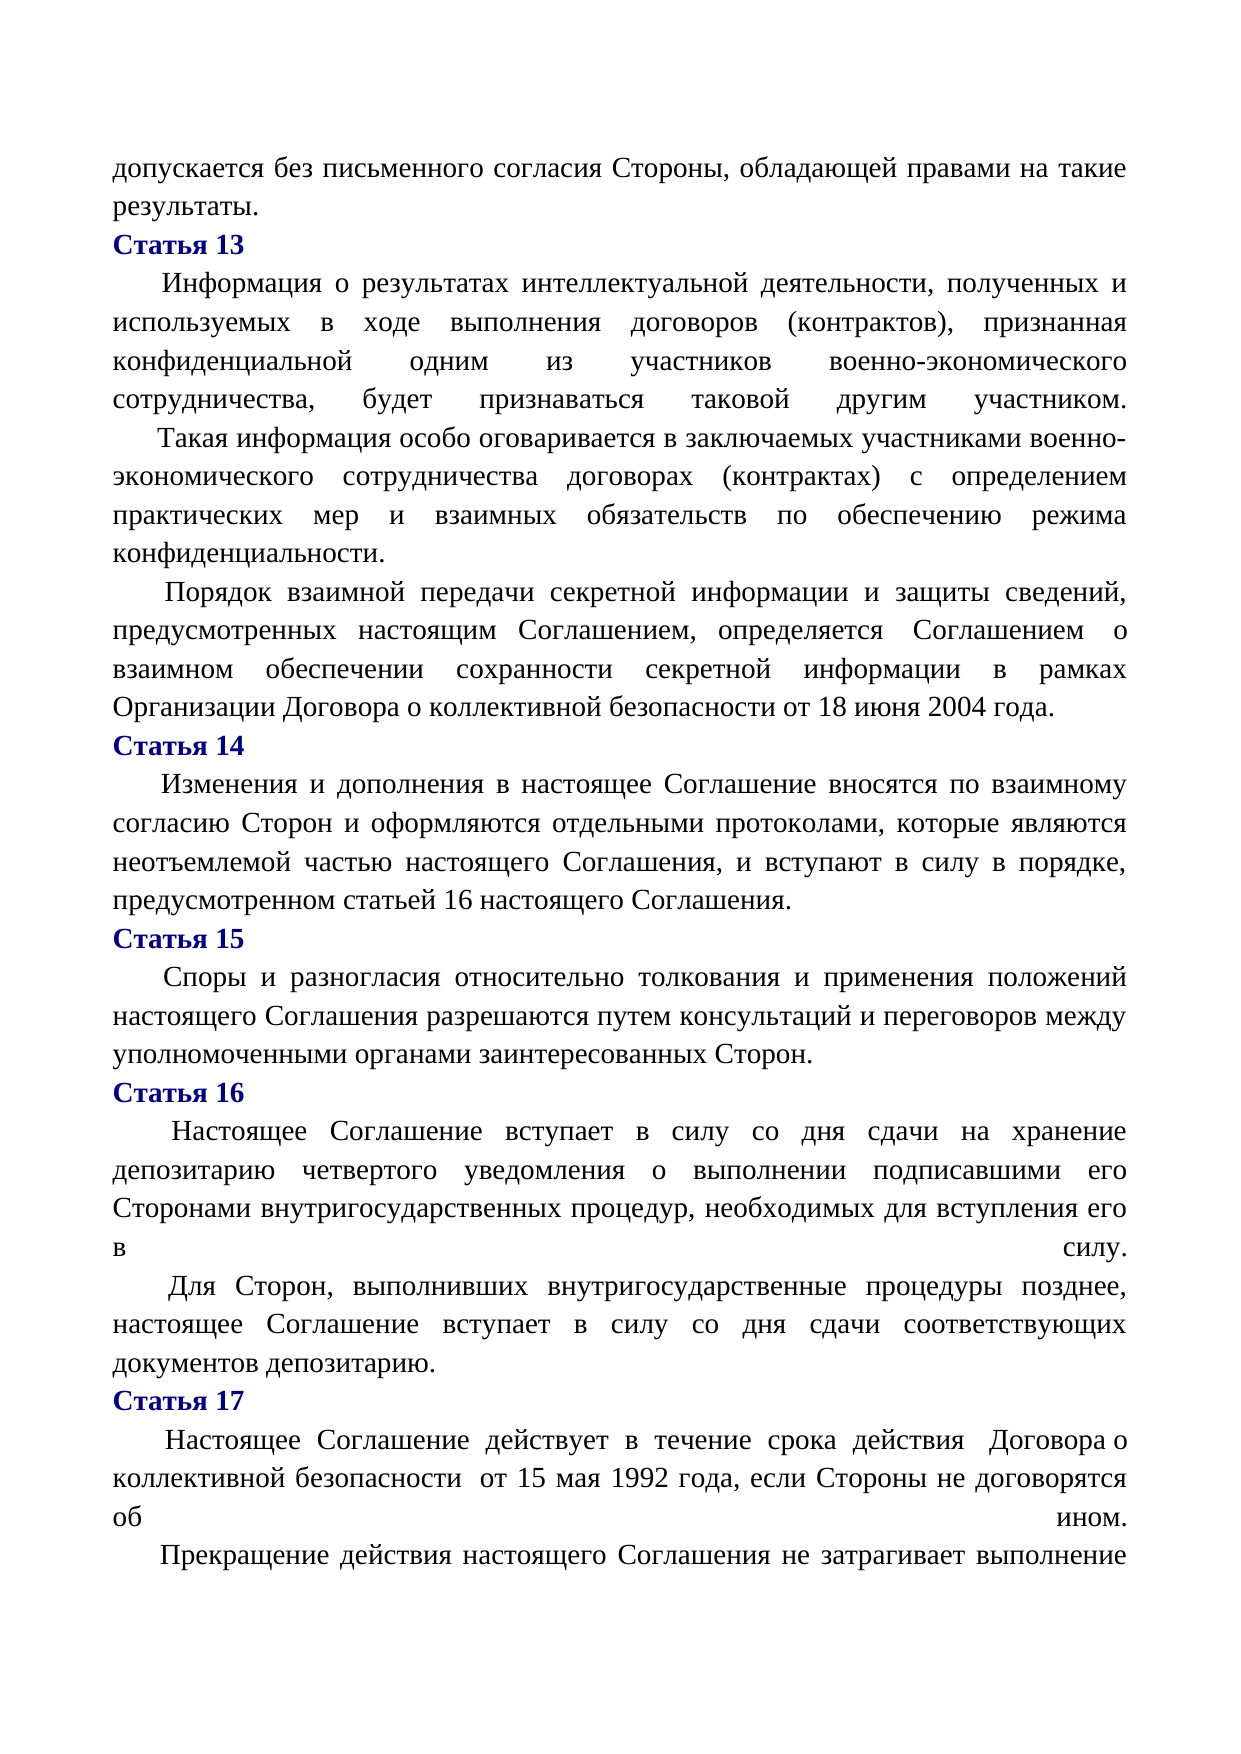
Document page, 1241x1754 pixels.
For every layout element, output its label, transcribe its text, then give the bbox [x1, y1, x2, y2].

text Настоящее Соглашение вступает в силу со дня сдачи на хранение депозитарию четвертого уведомления о выполнении подписавшими его Сторонами внутригосударственных процедур, необходимых для вступления его в силу. Для Сторон, выполнивших внутригосударственные процедуры позднее, настоящее Соглашение вступает в силу со дня сдачи соответствующих документов депозитарию. [112, 1113, 1128, 1378]
text Статья 16 [112, 1075, 1128, 1108]
text Статья 13 [112, 227, 1128, 261]
text Информация о результатах интеллектуальной деятельности, полученных и используемых в ходе выполнения договоров (контрактов), признанная конфиденциальной одним из участников военно-экономического сотрудничества, будет признаваться таковой другим участником. Такая информация особо оговаривается в заключаемых участниками военно-экономического сотрудничества договорах (контрактах) с определением практических мер и взаимных обязательств по обеспечению режима конфиденциальности. Порядок взаимной передачи секретной информации и защиты сведений, предусмотренных настоящим Соглашением, определяется Соглашением о взаимном обеспечении сохранности секретной информации в рамках Организации Договора о коллективной безопасности от 18 июня 2004 года. [112, 266, 1128, 723]
text Статья 15 [112, 921, 1128, 954]
text Статья 17 [112, 1383, 1128, 1417]
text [112, 150, 1128, 222]
text Изменения и дополнения в настоящее Соглашение вносятся по взаимному согласию Сторон и оформляются отдельными протоколами, которые являются неотъемлемой частью настоящего Соглашения, и вступают в силу в порядке, предусмотренном статьей 16 настоящего Соглашения. [112, 767, 1128, 916]
text Статья 14 [112, 728, 1128, 762]
text Споры и разногласия относительно толкования и применения положений настоящего Соглашения разрешаются путем консультаций и переговоров между уполномоченными органами заинтересованных Сторон. [112, 959, 1128, 1070]
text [112, 1422, 1128, 1571]
